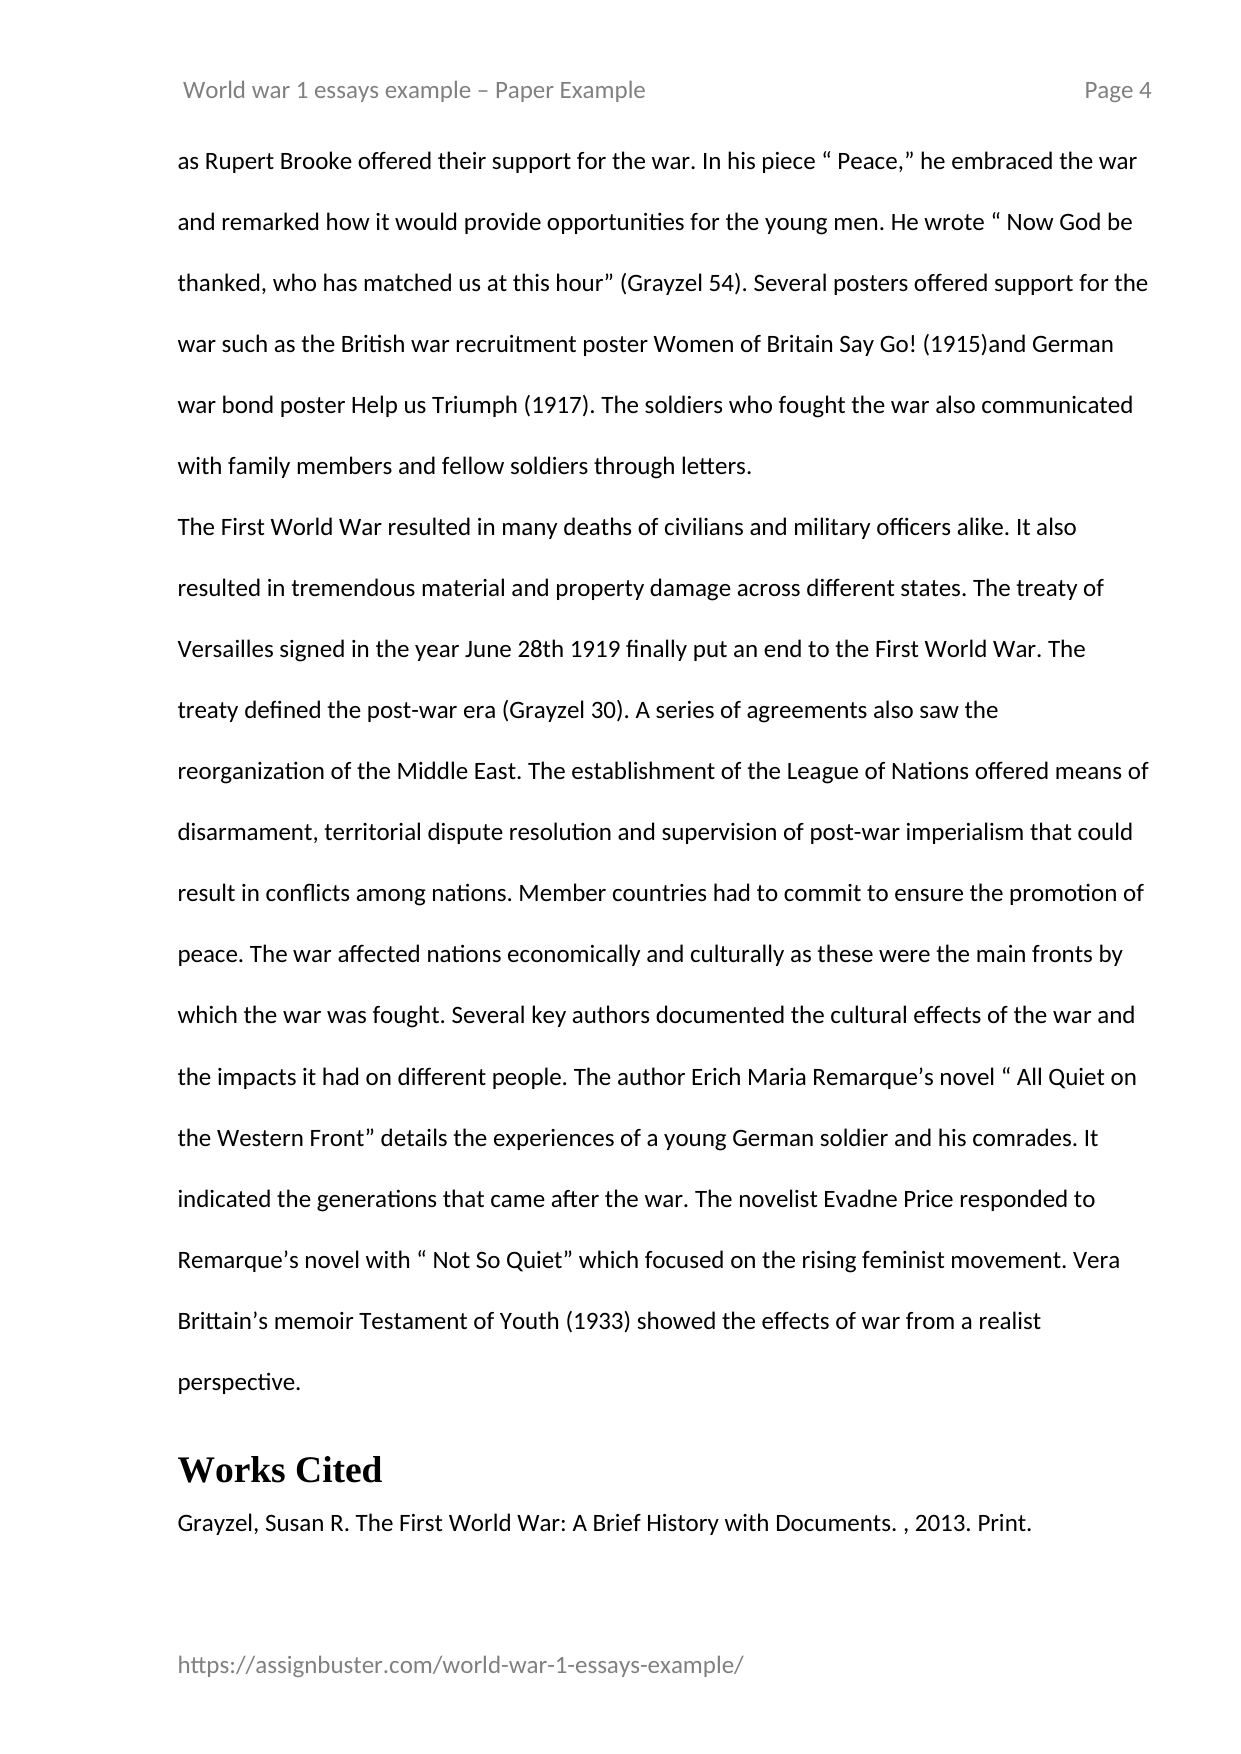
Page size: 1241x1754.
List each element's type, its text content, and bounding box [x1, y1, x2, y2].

subtitle Works Cited [177, 1448, 1152, 1491]
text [177, 145, 1152, 1396]
text Grayzel, Susan R. The First World War: A Brief History with Documents. , 2013. Print. [177, 1507, 1152, 1537]
